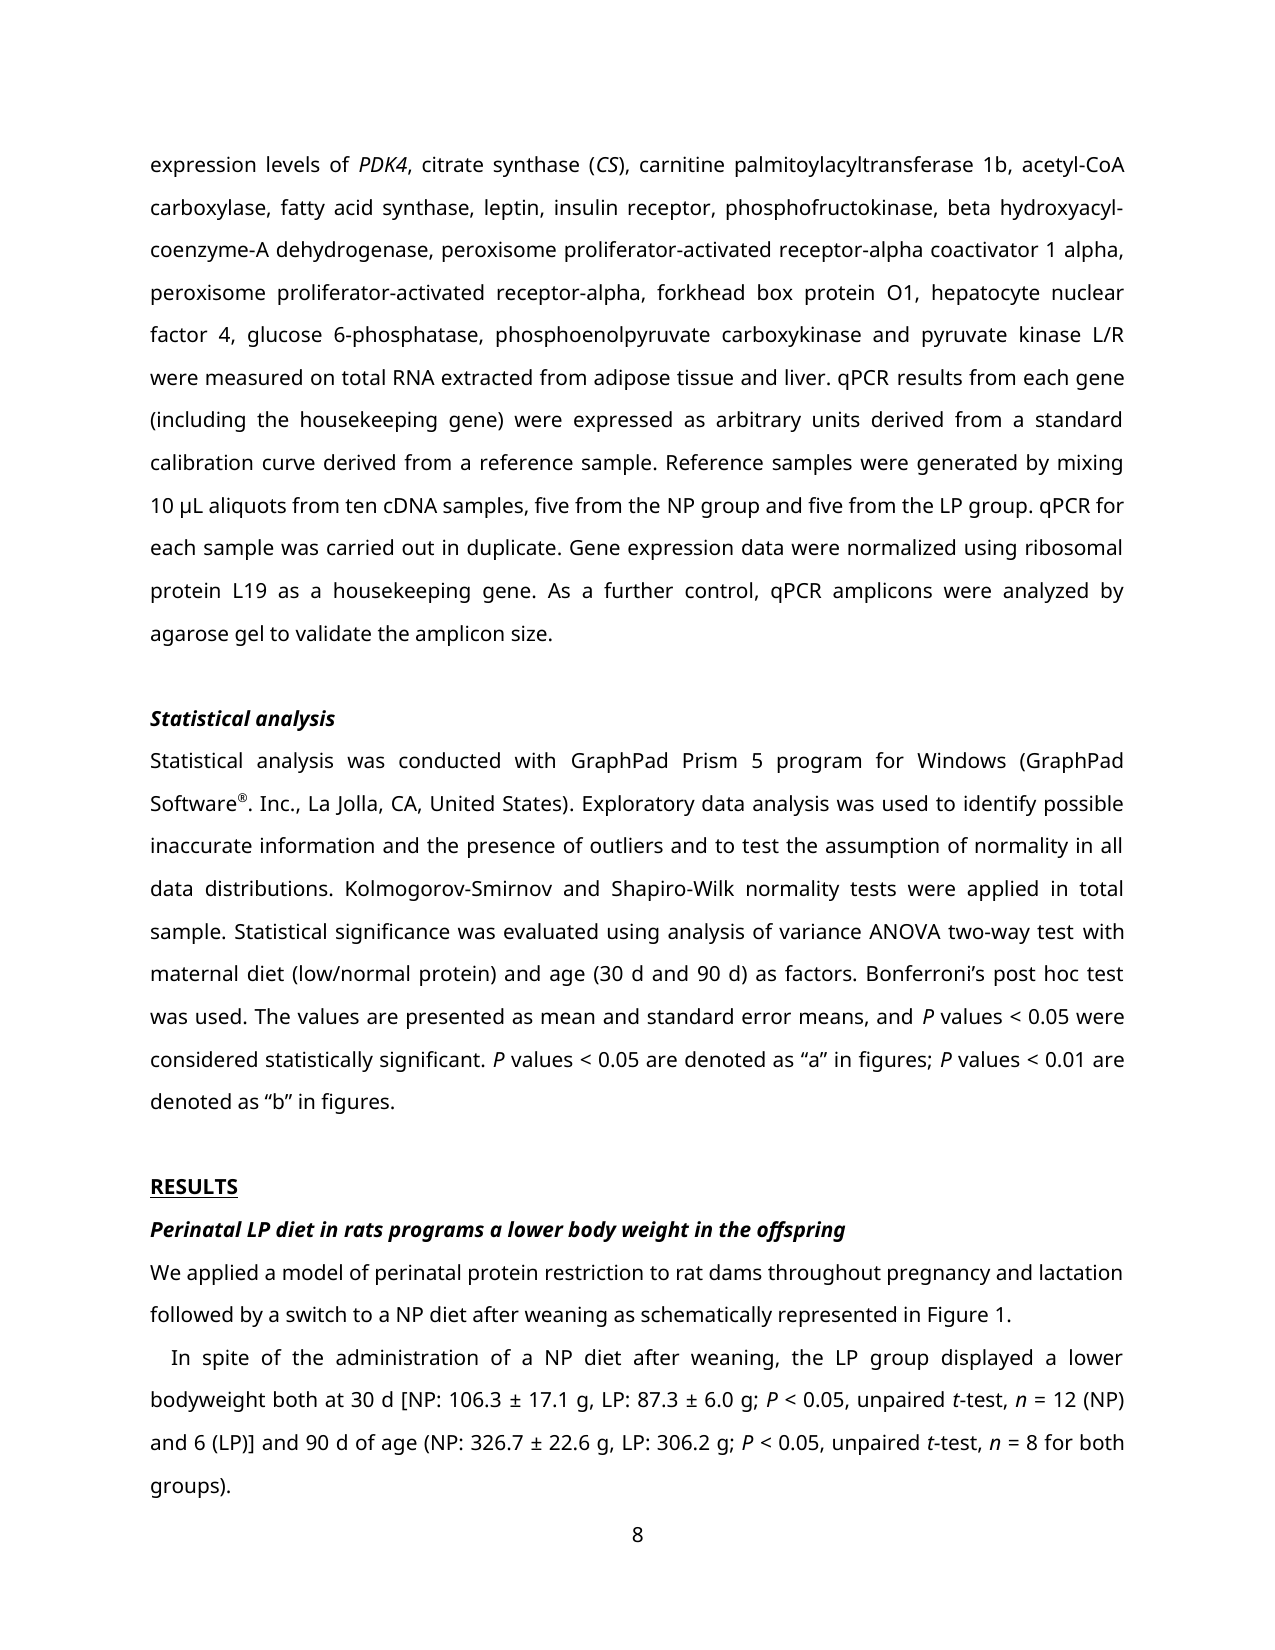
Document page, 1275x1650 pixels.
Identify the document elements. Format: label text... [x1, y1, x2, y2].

text Perinatal LP diet in rats programs a lower body weight in the offspring [150, 1215, 1125, 1243]
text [150, 150, 1125, 647]
text Statistical analysis was conducted with GraphPad Prism 5 program for Windows (GraphPad Software®. Inc., La Jolla, CA, United States). Exploratory data analysis was used to identify possible inaccurate information and the presence of outliers and to test the assumption of normality in all data distributions. Kolmogorov-Smirnov and Shapiro-Wilk normality tests were applied in total sample. Statistical significance was evaluated using analysis of variance ANOVA two-way test with maternal diet (low/normal protein) and age (30 d and 90 d) as factors. Bonferroni’s post hoc test was used. The values are presented as mean and standard error means, and p values < 0.05 were considered statistically significant. p values < 0.05 are denoted as “a” in figures; p values < 0.01 are denoted as “b” in figures. [150, 746, 1125, 1116]
text In spite of the administration of a NP diet after weaning, the LP group displayed a lower bodyweight both at 30 d [NP: 106.3 ± 17.1 g, LP: 87.3 ± 6.0 g; p < 0.05, unpaired t-test, n = 12 (NP) and 6 (LP)] and 90 d of age (NP: 326.7 ± 22.6 g, LP: 306.2 g; p < 0.05, unpaired t-test, n = 8 for both groups). [150, 1343, 1125, 1499]
text Statistical analysis [150, 704, 1125, 732]
text We applied a model of perinatal protein restriction to rat dams throughout pregnancy and lactation followed by a switch to a NP diet after weaning as schematically represented in Figure 1. [150, 1258, 1125, 1329]
text Results [150, 1172, 1125, 1201]
